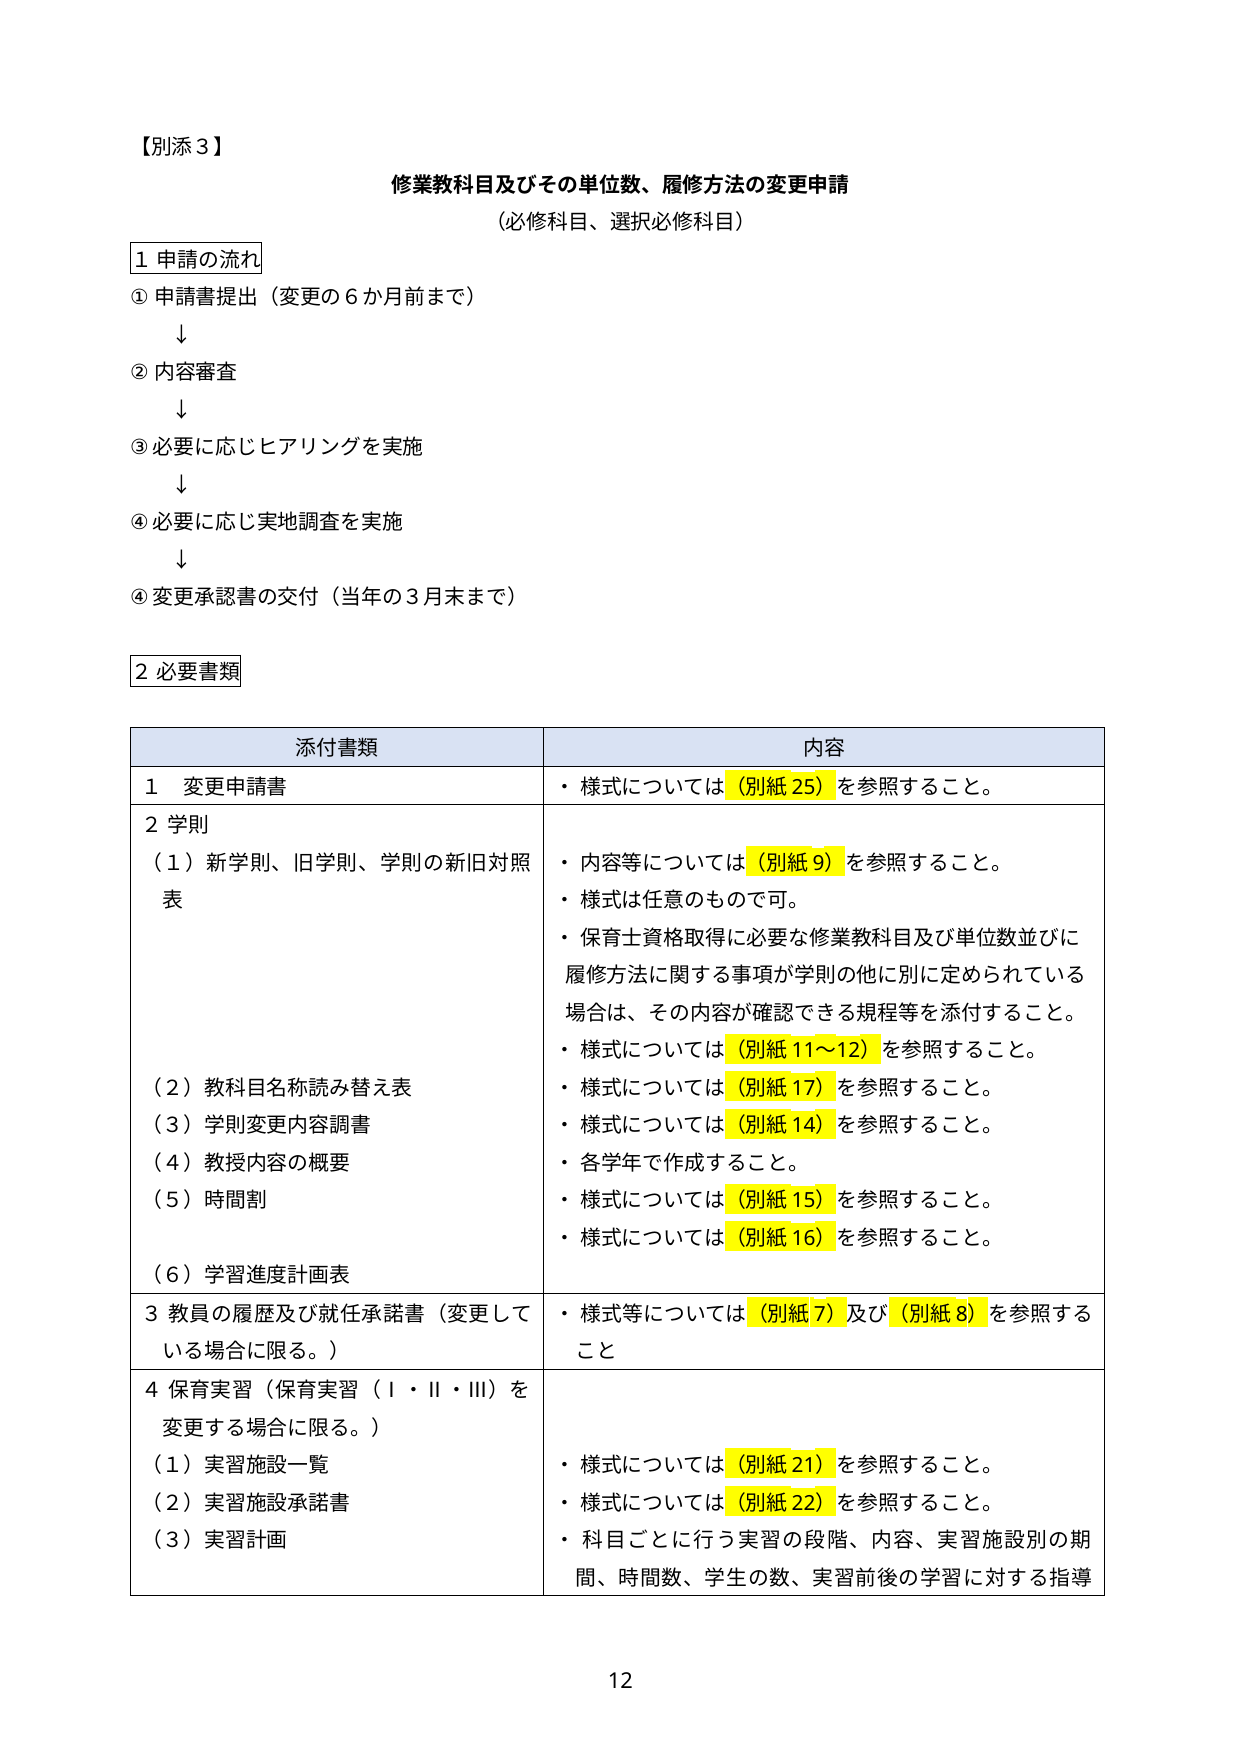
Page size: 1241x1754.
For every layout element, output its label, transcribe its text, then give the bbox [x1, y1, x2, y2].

text １ 申請の流れ [130, 239, 1110, 277]
text 修業教科目及びその単位数、履修方法の変更申請 [130, 164, 1110, 202]
table_header 添付書類 [131, 728, 543, 766]
text ① 申請書提出（変更の６か月前まで） [130, 277, 1110, 314]
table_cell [544, 1370, 1104, 1595]
table_cell ・ 様式等については（別紙7）及び（別紙8）を参照すること [544, 1294, 1104, 1369]
text ④変更承認書の交付（当年の３月末まで） [130, 577, 1110, 614]
text ② 内容審査 [130, 352, 1110, 389]
table_cell ２ 学則 （１）新学則、旧学則、学則の新旧対照表 （２）教科目名称読み替え表 （３）学則変更内容調書 （４）教授内容の概要 （５）時間割 （６）学習進度計画表 [131, 805, 543, 1293]
text ↓ [130, 314, 1110, 352]
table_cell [131, 1370, 543, 1595]
table_header 内容 [544, 728, 1104, 766]
text 【別添３】 [130, 127, 1110, 164]
text ２ 必要書類 [130, 652, 1110, 689]
table_cell ・ 様式については（別紙25）を参照すること。 [544, 767, 1104, 804]
table_cell ・ 内容等については（別紙9）を参照すること。 ・ 様式は任意のもので可。 ・ 保育士資格取得に必要な修業教科目及び単位数並びに履修方法に関する事項が学則の他に別に定められている場合は、その内容が確認できる規程等を添付すること。 ・ 様式については（別紙11～12）を参照すること。 ・ 様式については（別紙17）を参照すること。 ・ 様式については（別紙14）を参照すること。 ・ 各学年で作成すること。 ・ 様式については（別紙15）を参照すること。 ・ 様式については（別紙16）を参照すること。 [544, 805, 1104, 1293]
table_cell １ 変更申請書 [131, 767, 543, 804]
table_cell ３ 教員の履歴及び就任承諾書（変更している場合に限る。） [131, 1294, 543, 1369]
text （必修科目、選択必修科目） [130, 202, 1110, 239]
text ③必要に応じヒアリングを実施 [130, 427, 1110, 464]
text ↓ [130, 464, 1110, 502]
text ↓ [130, 539, 1110, 577]
text ↓ [130, 389, 1110, 427]
text ④必要に応じ実地調査を実施 [130, 502, 1110, 539]
